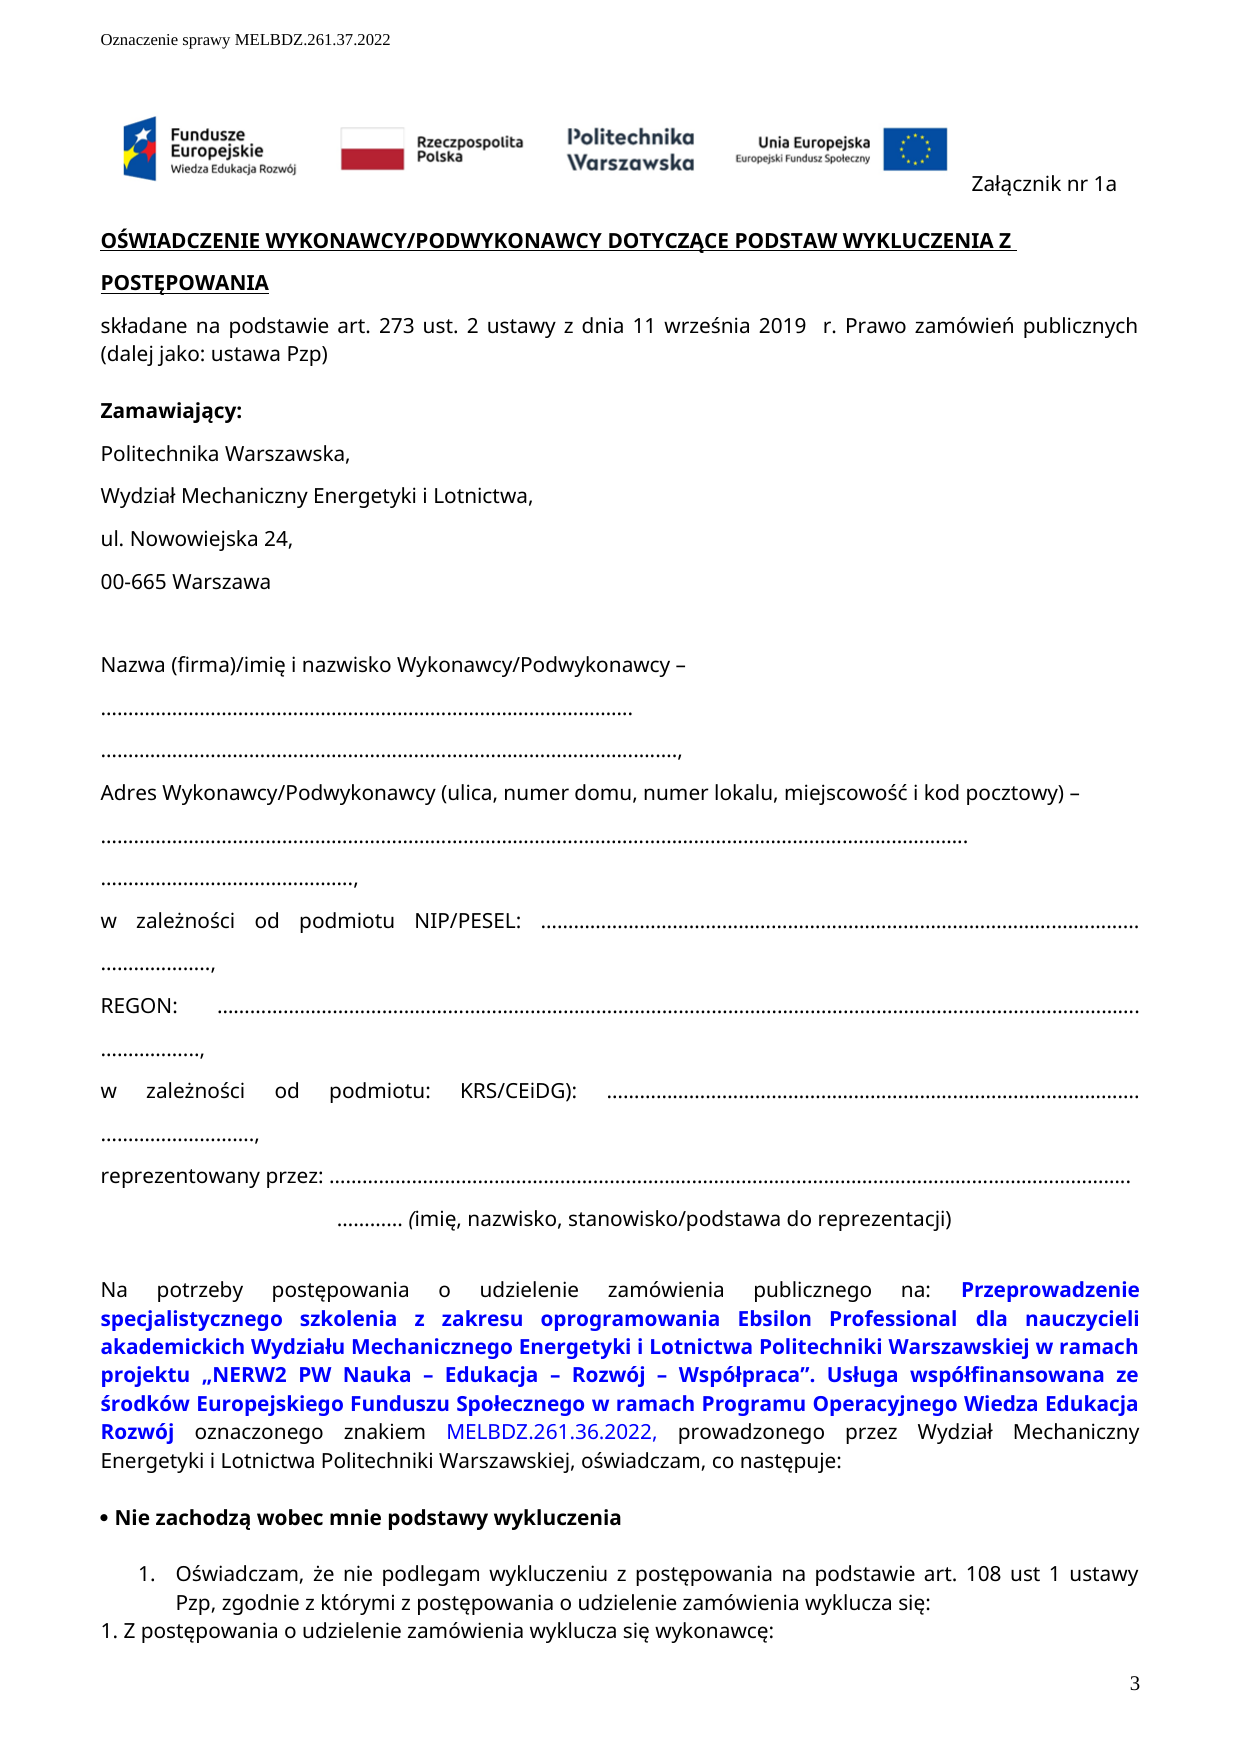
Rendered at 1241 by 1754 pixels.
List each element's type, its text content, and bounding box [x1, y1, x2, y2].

list 00-665 Warszawa [100, 567, 1140, 595]
text Nazwa (firma)/imię i nazwisko Wykonawcy/Podwykonawcy – [100, 650, 1140, 679]
text Oświadczenie Wykonawcy/PODWYKONAWCY DOTYCZĄCE PODSTAW WYKLUCZENIA Z POSTĘPOWANIA [100, 226, 1140, 297]
text Na potrzeby postępowania o udzielenie zamówienia publicznego na: Przeprowadzenie specjalistycznego szkolenia z zakresu oprogramowania Ebsilon Professional dla nauczycieli akademickich Wydziału Mechanicznego Energetyki i Lotnictwa Politechniki Warszawskiej w ramach projektu „NERW2 PW Nauka – Edukacja – Rozwój – Współpraca”. Usługa współfinansowana ze środków Europejskiego Funduszu Społecznego w ramach Programu Operacyjnego Wiedza Edukacja Rozwój oznaczonego znakiem MELBDZ.261.36.2022, prowadzonego przez Wydział Mechaniczny Energetyki i Lotnictwa Politechniki Warszawskiej, oświadczam, co następuje: [100, 1275, 1140, 1474]
text Nie zachodzą wobec mnie podstawy wykluczenia [100, 1503, 1140, 1531]
list Politechnika Warszawska, [100, 439, 1140, 467]
text …………………………………………………………………………………….…………………………………………………………………………………….….…., [100, 693, 1140, 764]
text składane na podstawie art. 273 ust. 2 ustawy z dnia 11 września 2019 r. Prawo zamówień publicznych (dalej jako: ustawa Pzp) [100, 311, 1140, 368]
list Wydział Mechaniczny Energetyki i Lotnictwa, [100, 482, 1140, 510]
list Oświadczam, że nie podlegam wykluczeniu z postępowania na podstawie art. 108 ust 1 ustawy Pzp, zgodnie z którymi z postępowania o udzielenie zamówienia wyklucza się: [138, 1559, 1140, 1616]
picture [100, 106, 972, 192]
text 1. Z postępowania o udzielenie zamówienia wyklucza się wykonawcę: [100, 1616, 1140, 1645]
text w zależności od podmiotu NIP/PESEL: ………………………………………………………………………………….…………...……………….., [100, 906, 1140, 977]
text w zależności od podmiotu: KRS/CEiDG): ………………………………………………………..…………….…………….………………………., [100, 1076, 1140, 1147]
text reprezentowany przez: ………………………………………………………………………………………………………………………………..………... (imię, nazwisko, stanowisko/podstawa do reprezentacji) [100, 1162, 1140, 1233]
text REGON: …………………………………………………………………………………………………………………………………..……………….……………..., [100, 991, 1140, 1062]
list ul. Nowowiejska 24, [100, 524, 1140, 553]
text Zamawiający: [100, 396, 1140, 425]
text Adres Wykonawcy/Podwykonawcy (ulica, numer domu, numer lokalu, miejscowość i kod pocztowy) – …………………………………………………………………………………………………………………………………………..………………………………………., [100, 778, 1140, 892]
